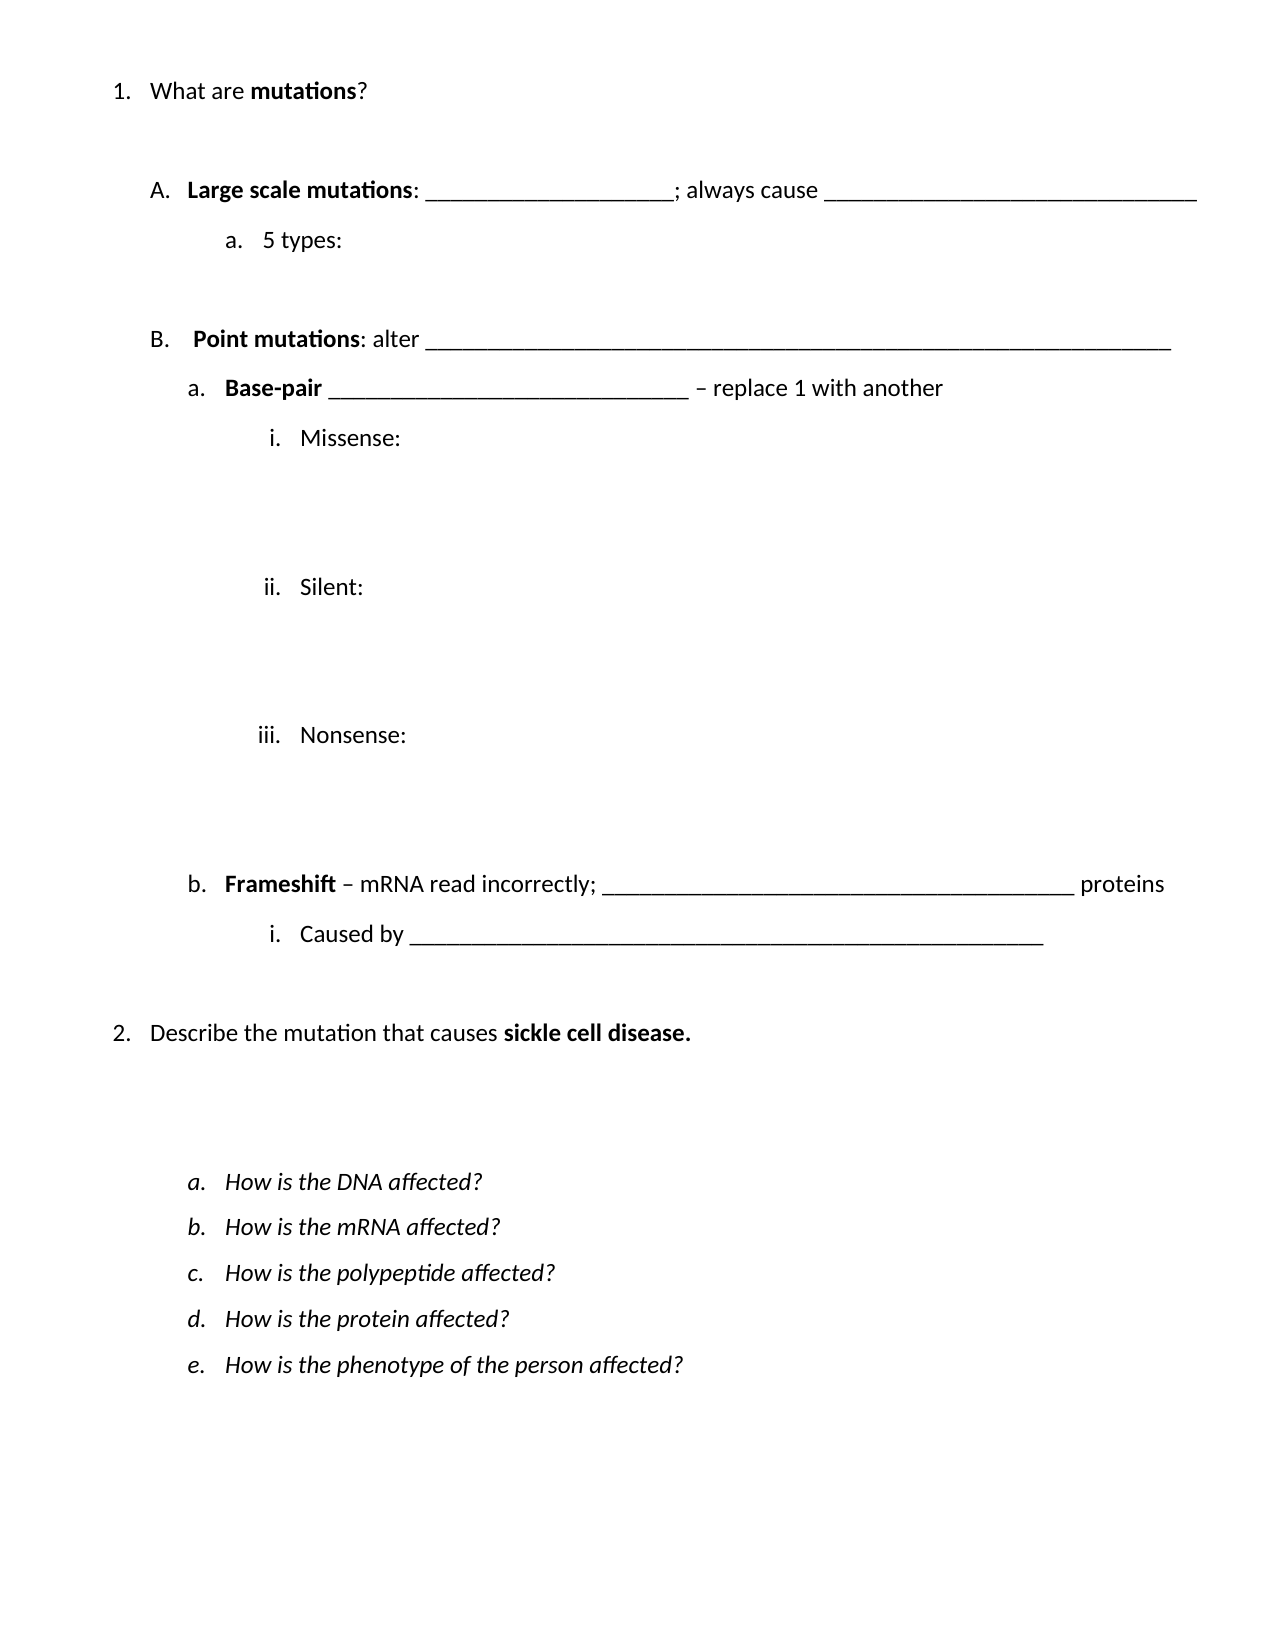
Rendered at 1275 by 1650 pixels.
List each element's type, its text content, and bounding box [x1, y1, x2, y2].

list Base-pair _____________________________ – replace 1 with another [187, 372, 1200, 403]
list Nonsense: [281, 719, 1200, 750]
list Point mutations: alter ____________________________________________________________ [150, 323, 1200, 353]
list How is the phenotype of the person affected? [187, 1349, 1200, 1379]
list Describe the mutation that causes sickle cell disease. [112, 1017, 1200, 1048]
list What are mutations? [112, 75, 1200, 106]
list Caused by ___________________________________________________ [281, 918, 1200, 948]
list Large scale mutations: ____________________; always cause ______________________________ [150, 174, 1200, 205]
list Silent: [281, 571, 1200, 601]
list How is the mRNA affected? [187, 1212, 1200, 1242]
list 5 types: [225, 224, 1200, 254]
list How is the polypeptide affected? [187, 1257, 1200, 1288]
list How is the protein affected? [187, 1303, 1200, 1333]
list Missense: [281, 422, 1200, 453]
list Frameshift – mRNA read incorrectly; ______________________________________ proteins [187, 868, 1200, 899]
list How is the DNA affected? [187, 1166, 1200, 1196]
